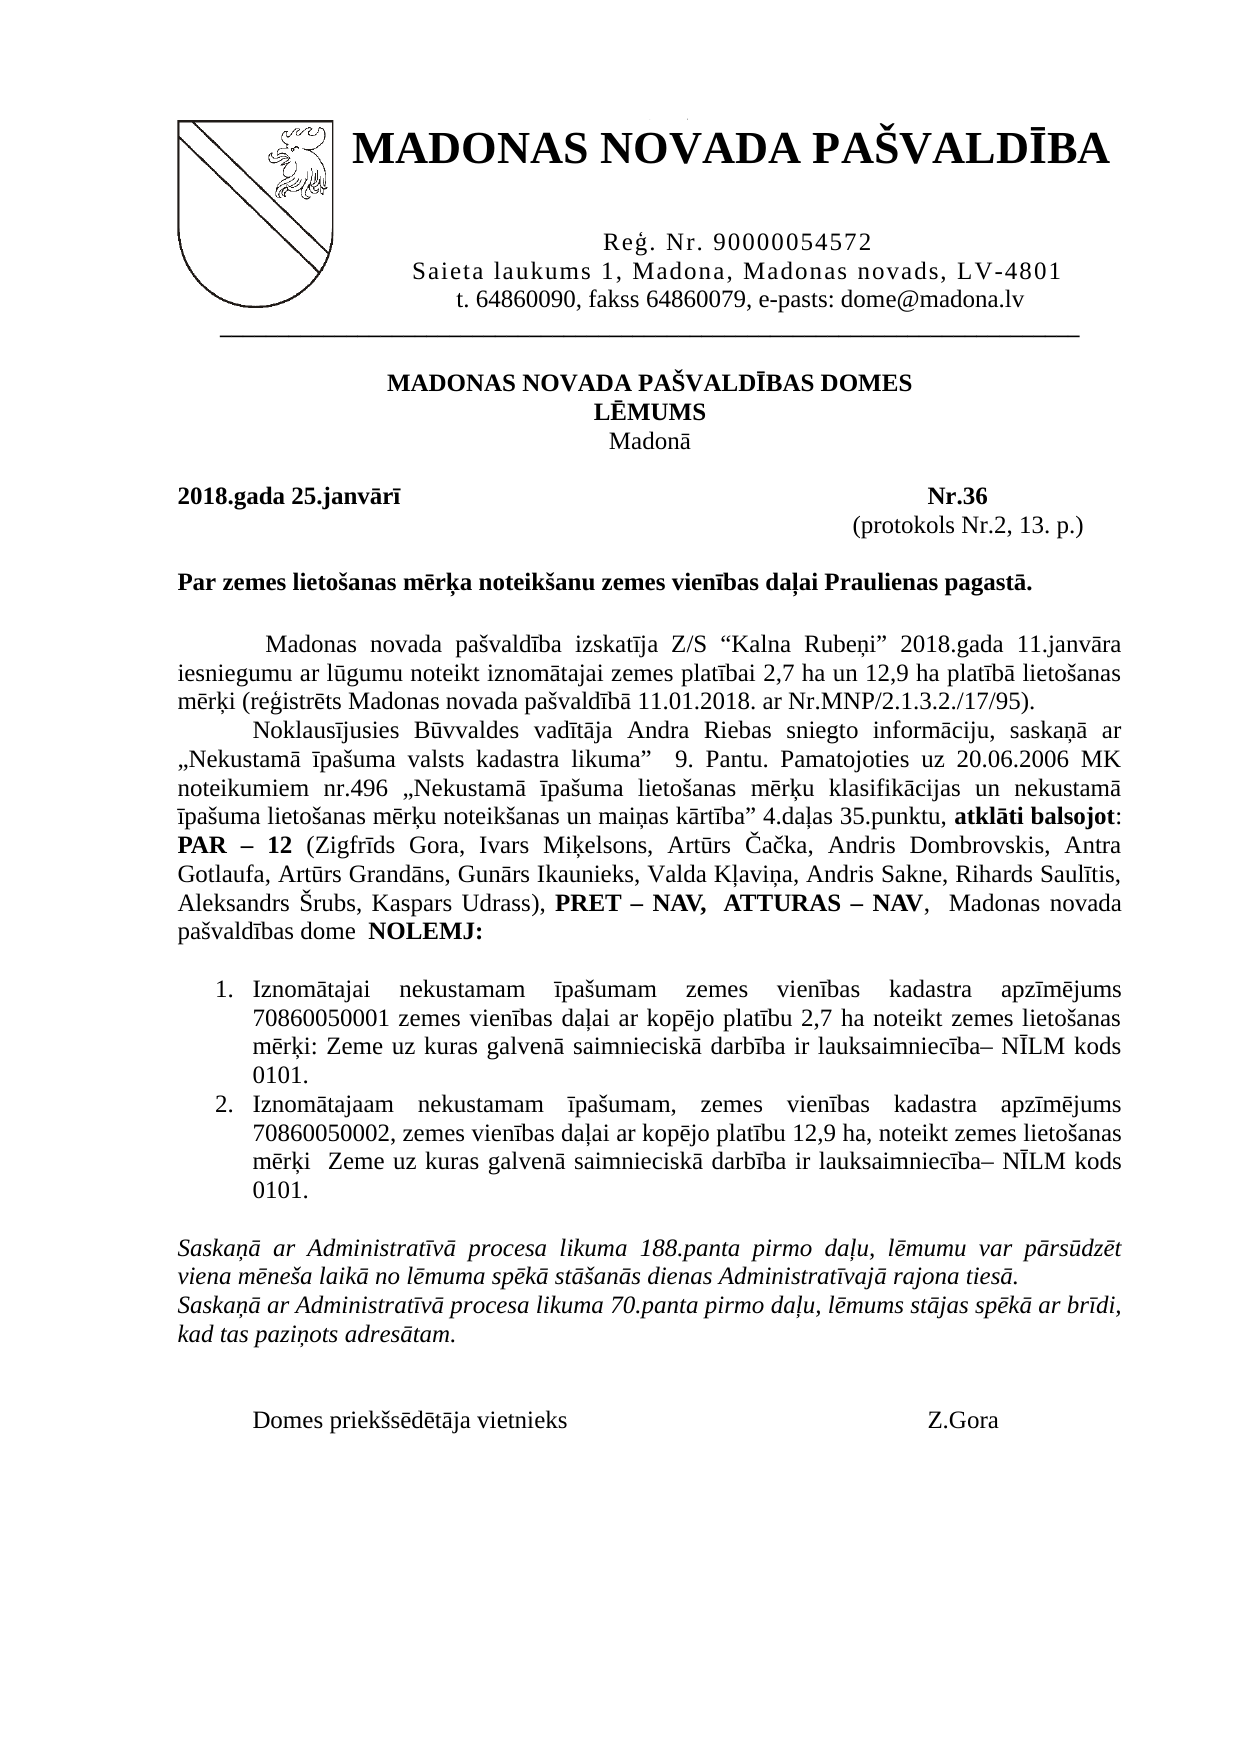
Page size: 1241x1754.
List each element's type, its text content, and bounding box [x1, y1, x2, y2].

list Iznomātajai nekustamam īpašumam zemes vienības kadastra apzīmējums 70860050001 zemes vienības daļai ar kopējo platību 2,7 ha noteikt zemes lietošanas mērķi: Zeme uz kuras galvenā saimnieciskā darbība ir lauksaimniecība– NĪLM kods 0101. [215, 974, 1122, 1089]
text Reģ. Nr. 90000054572 [334, 227, 1122, 256]
text MADONAS NOVADA PAŠVALDĪBAS DOMES [177, 368, 1122, 397]
text LĒMUMS [177, 397, 1122, 426]
text (protokols Nr.2, 13. p.) [177, 510, 1122, 538]
text t. 64860090, fakss 64860079, e-pasts: dome@madona.lv [177, 284, 1122, 313]
text ___________________________________________________________________________ [177, 313, 1122, 339]
text Saieta laukums 1, Madona, Madonas novads, LV-4801 [334, 256, 1122, 284]
picture [177, 120, 334, 308]
text Domes priekšsēdētāja vietnieks Z.Gora [177, 1405, 1122, 1434]
text Saskaņā ar Administratīvā procesa likuma 188.panta pirmo daļu, lēmumu var pārsūdzēt viena mēneša laikā no lēmuma spēkā stāšanās dienas Administratīvajā rajona tiesā. [177, 1233, 1122, 1290]
text Saskaņā ar Administratīvā procesa likuma 70.panta pirmo daļu, lēmums stājas spēkā ar brīdi, kad tas paziņots adresātam. [177, 1290, 1122, 1348]
text 2018.gada 25.janvārī Nr.36 [177, 481, 1122, 510]
subtitle Par zemes lietošanas mērķa noteikšanu zemes vienības daļai Praulienas pagastā. [177, 567, 1122, 596]
list Iznomātajaam nekustamam īpašumam, zemes vienības kadastra apzīmējums 70860050002, zemes vienības daļai ar kopējo platību 12,9 ha, noteikt zemes lietošanas mērķi Zeme uz kuras galvenā saimnieciskā darbība ir lauksaimniecība– NĪLM kods 0101. [215, 1089, 1122, 1204]
text Noklausījusies Būvvaldes vadītāja Andra Riebas sniegto informāciju, saskaņā ar „Nekustamā īpašuma valsts kadastra likuma” 9. Pantu. Pamatojoties uz MK noteikumiem nr.496 „Nekustamā īpašuma lietošanas mērķu klasifikācijas un nekustamā īpašuma lietošanas mērķu noteikšanas un maiņas kārtība” 4.daļas 35.punktu, atklāti balsojot: PAR – 12 (Zigfrīds Gora, Ivars Miķelsons, Artūrs Čačka, Andris Dombrovskis, Antra Gotlaufa, Artūrs Grandāns, Gunārs Ikaunieks, Valda Kļaviņa, Andris Sakne, Rihards Saulītis, Aleksandrs Šrubs, Kaspars Udrass), PRET – NAV, ATTURAS – NAV, Madonas novada pašvaldības dome NOLEMJ: [177, 715, 1122, 945]
text Madonā [177, 426, 1122, 454]
text Madonas novada pašvaldība izskatīja Z/S “Kalna Rubeņi” 2018.gada 11.janvāra iesniegumu ar lūgumu noteikt iznomātajai zemes platībai 2,7 ha un 12,9 ha platībā lietošanas mērķi (reģistrēts Madonas novada pašvaldībā 11.01.2018. ar Nr.MNP/2.1.3.2./17/95). [177, 629, 1122, 715]
text MADONAS NOVADA PAŠVALDĪBA [334, 121, 1122, 173]
